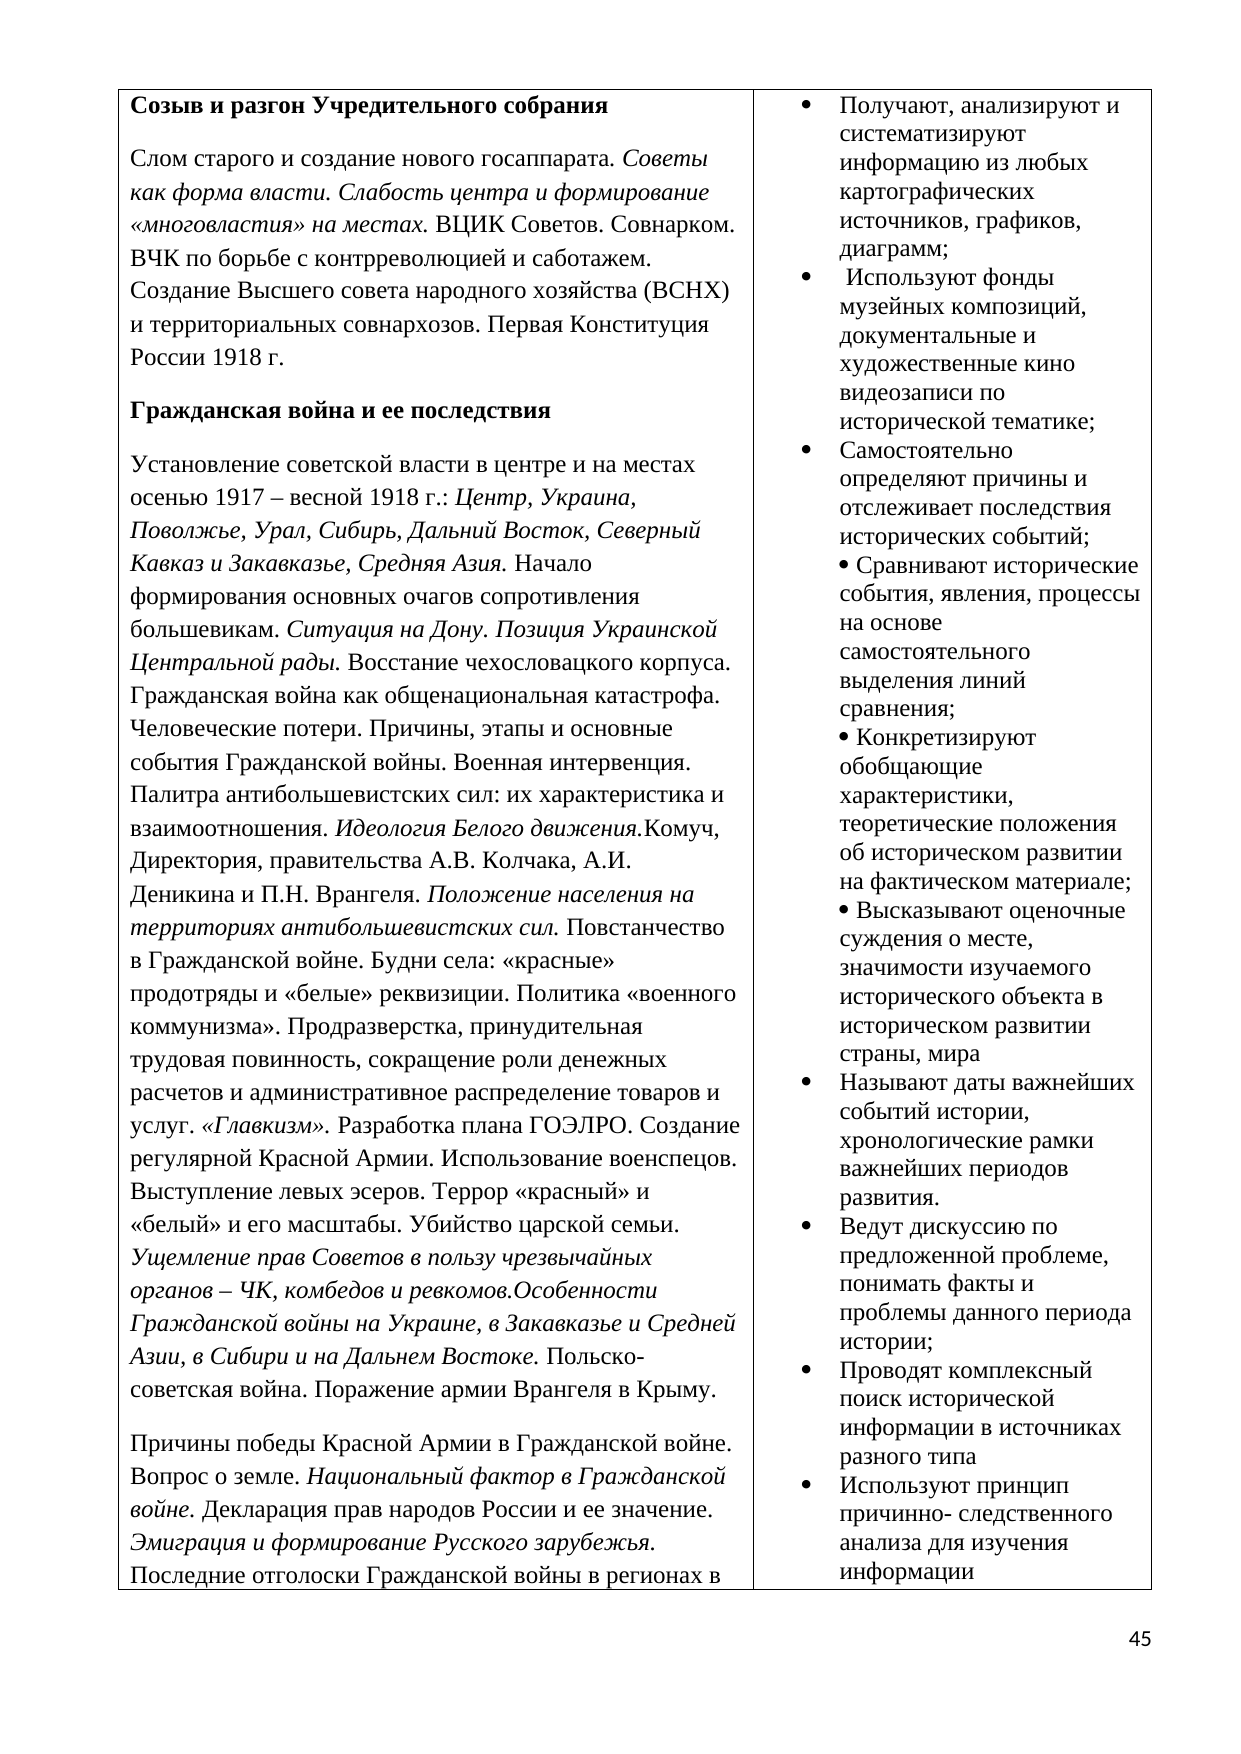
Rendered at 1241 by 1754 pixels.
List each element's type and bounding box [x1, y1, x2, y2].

table_cell [119, 90, 753, 1589]
table_cell [754, 90, 1151, 1589]
